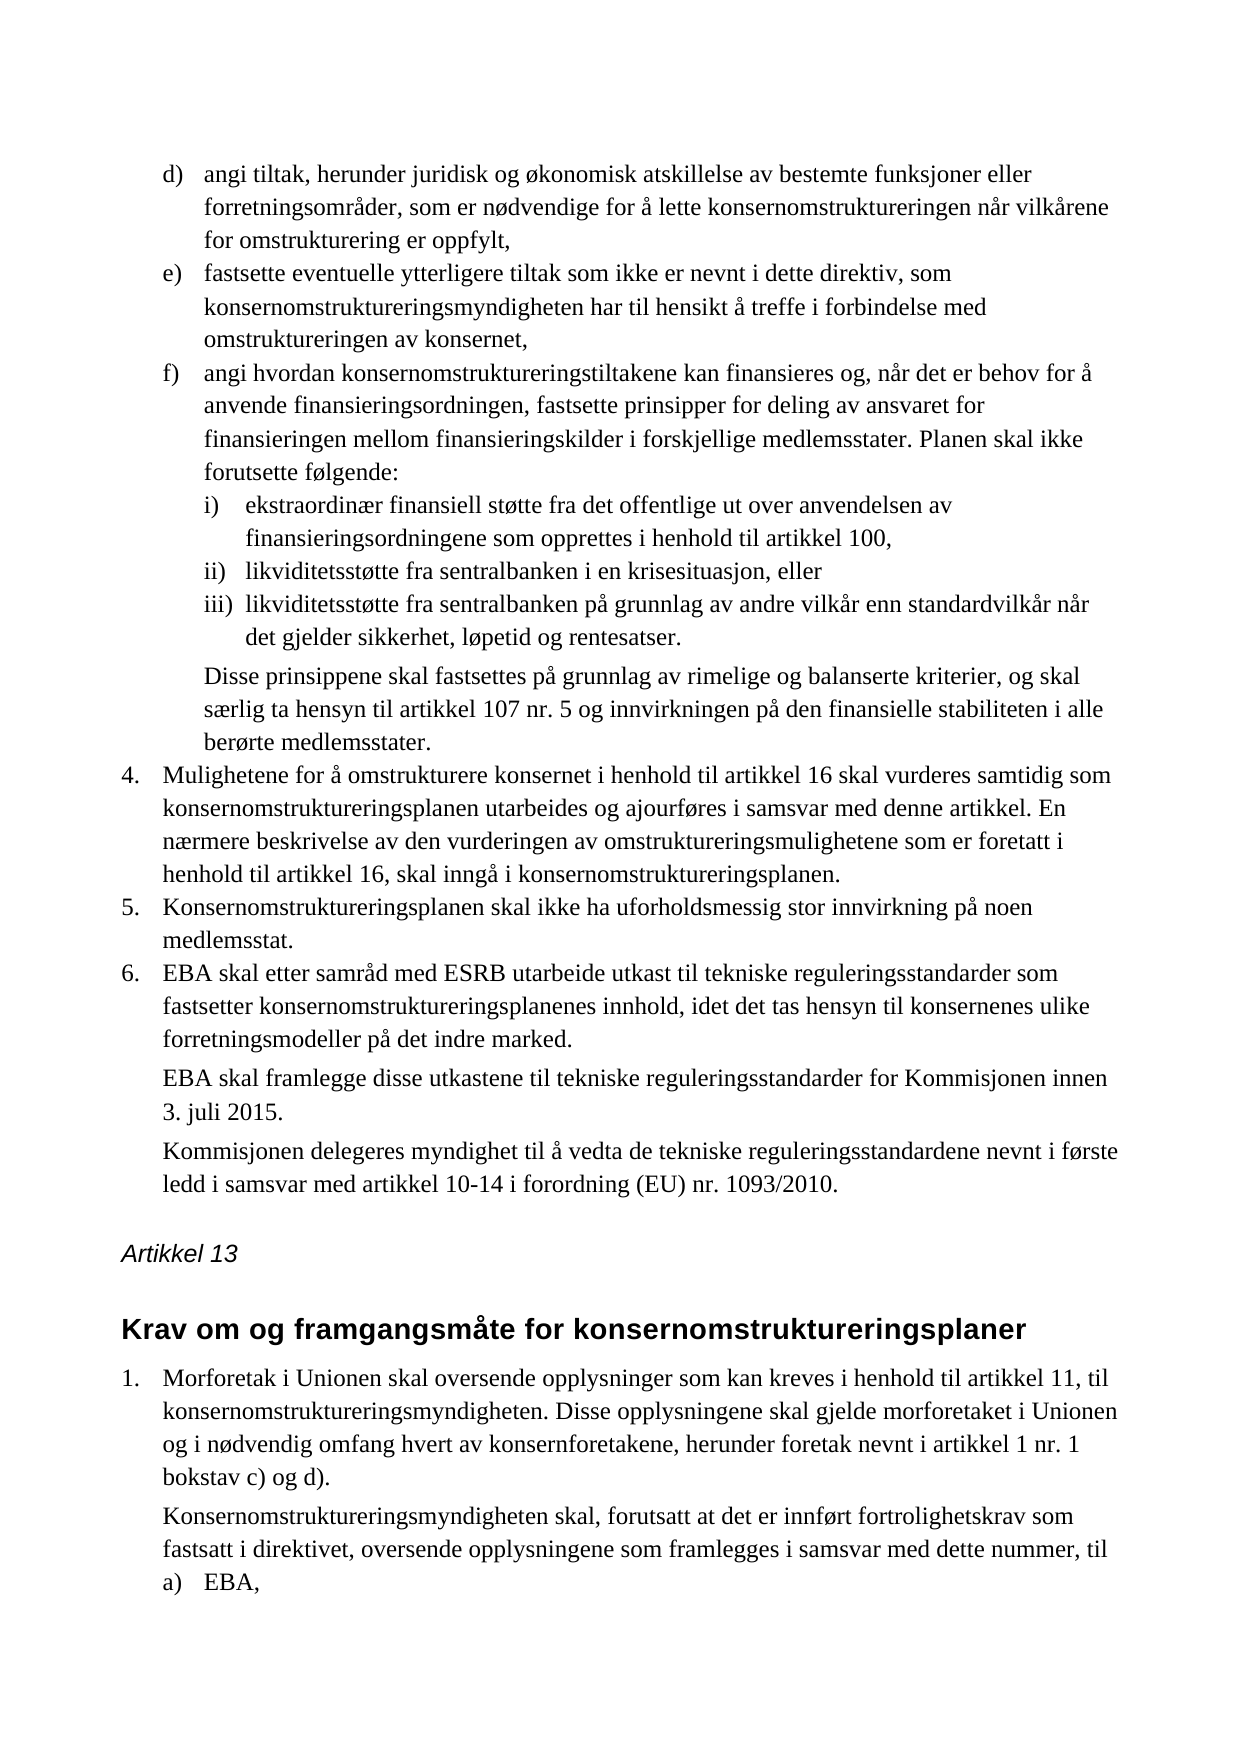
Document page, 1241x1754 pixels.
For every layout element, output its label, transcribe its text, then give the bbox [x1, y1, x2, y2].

subtitle Krav om og framgangsmåte for konsernomstruktureringsplaner [121, 1312, 1119, 1345]
list f) angi hvordan konsernomstruktureringstiltakene kan finansieres og, når det er behov for å anvende finansieringsordningen, fastsette prinsipper for deling av ansvaret for finansieringen mellom finansieringskilder i forskjellige medlemsstater. Planen skal ikke forutsette følgende: [162, 358, 1119, 485]
list a) EBA, [162, 1567, 1119, 1596]
list 6. EBA skal etter samråd med ESRB utarbeide utkast til tekniske reguleringsstandarder som fastsetter konsernomstruktureringsplanenes innhold, idet det tas hensyn til konsernenes ulike forretningsmodeller på det indre marked. [121, 958, 1119, 1053]
list Kommisjonen delegeres myndighet til å vedta de tekniske reguleringsstandardene nevnt i første ledd i samsvar med artikkel 10-14 i forordning (EU) nr. 1093/2010. [162, 1136, 1119, 1198]
list Disse prinsippene skal fastsettes på grunnlag av rimelige og balanserte kriterier, og skal særlig ta hensyn til artikkel 107 nr. 5 og innvirkningen på den finansielle stabiliteten i alle berørte medlemsstater. [204, 661, 1119, 756]
list ii) likviditetsstøtte fra sentralbanken i en krisesituasjon, eller [204, 556, 1119, 584]
list i) ekstraordinær finansiell støtte fra det offentlige ut over anvendelsen av finansieringsordningene som opprettes i henhold til artikkel 100, [204, 490, 1119, 551]
list 4. Mulighetene for å omstrukturere konsernet i henhold til artikkel 16 skal vurderes samtidig som konsernomstruktureringsplanen utarbeides og ajourføres i samsvar med denne artikkel. En nærmere beskrivelse av den vurderingen av omstruktureringsmulighetene som er foretatt i henhold til artikkel 16, skal inngå i konsernomstruktureringsplanen. [121, 760, 1119, 888]
list iii) likviditetsstøtte fra sentralbanken på grunnlag av andre vilkår enn standardvilkår når det gjelder sikkerhet, løpetid og rentesatser. [204, 589, 1119, 651]
list 5. Konsernomstruktureringsplanen skal ikke ha uforholdsmessig stor innvirkning på noen medlemsstat. [121, 892, 1119, 954]
list e) fastsette eventuelle ytterligere tiltak som ikke er nevnt i dette direktiv, som konsernomstruktureringsmyndigheten har til hensikt å treffe i forbindelse med omstruktureringen av konsernet, [162, 258, 1119, 353]
text Artikkel 13 [121, 1239, 1119, 1268]
list EBA skal framlegge disse utkastene til tekniske reguleringsstandarder for Kommisjonen innen 3. juli 2015. [162, 1063, 1119, 1125]
list d) angi tiltak, herunder juridisk og økonomisk atskillelse av bestemte funksjoner eller forretningsområder, som er nødvendige for å lette konsernomstruktureringen når vilkårene for omstrukturering er oppfylt, [162, 159, 1119, 254]
list 1. Morforetak i Unionen skal oversende opplysninger som kan kreves i henhold til artikkel 11, til konsernomstruktureringsmyndigheten. Disse opplysningene skal gjelde morforetaket i Unionen og i nødvendig omfang hvert av konsernforetakene, herunder foretak nevnt i artikkel 1 nr. 1 bokstav c) og d). [121, 1363, 1119, 1491]
list Konsernomstruktureringsmyndigheten skal, forutsatt at det er innført fortrolighetskrav som fastsatt i direktivet, oversende opplysningene som framlegges i samsvar med dette nummer, til [162, 1501, 1119, 1563]
